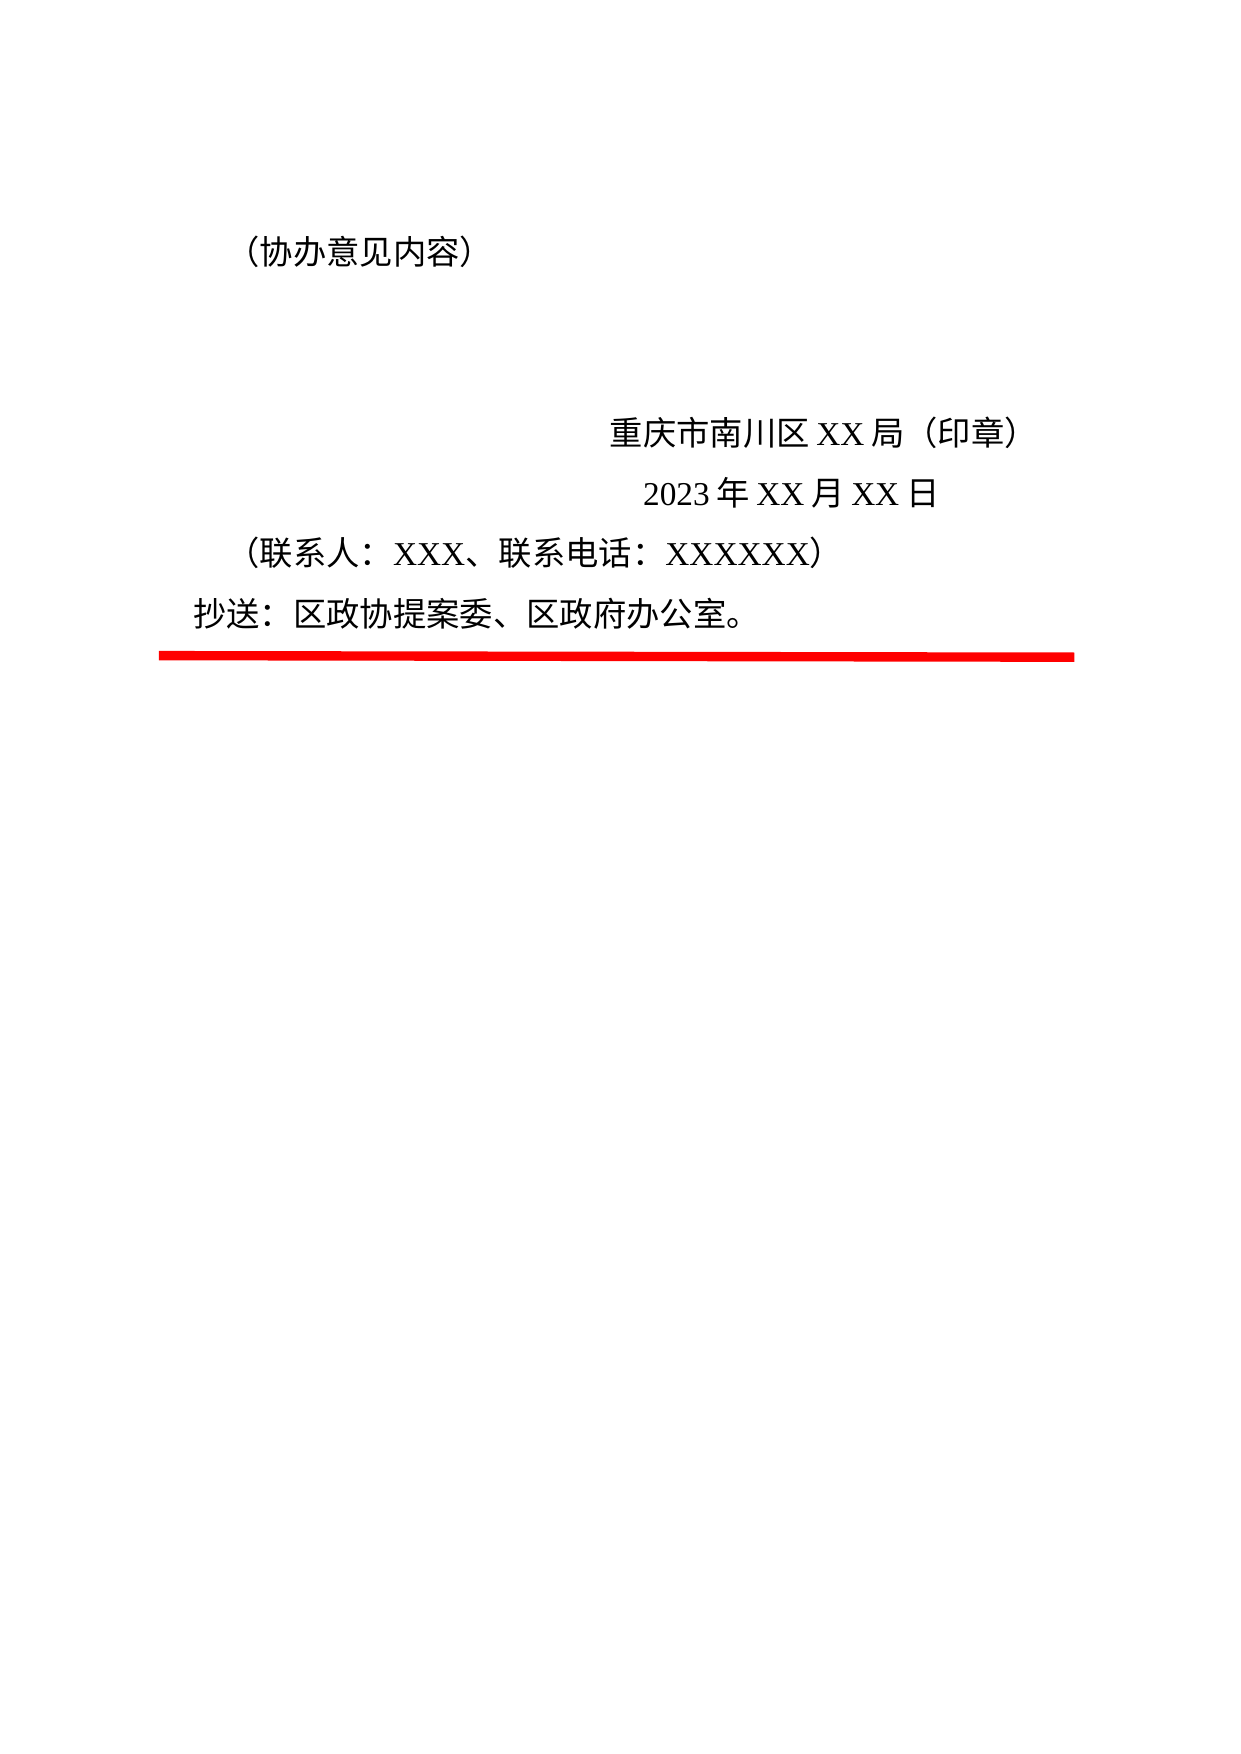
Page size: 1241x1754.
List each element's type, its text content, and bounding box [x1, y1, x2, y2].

text （协办意见内容） [159, 219, 1081, 280]
text （联系人：XXX、联系电话：XXXXXX） [159, 521, 1081, 581]
text 抄送：区政协提案委、区政府办公室。 [159, 581, 1081, 642]
text 2023年XX月XX日 [159, 461, 1081, 521]
text 重庆市南川区XX局（印章） [159, 400, 1081, 461]
